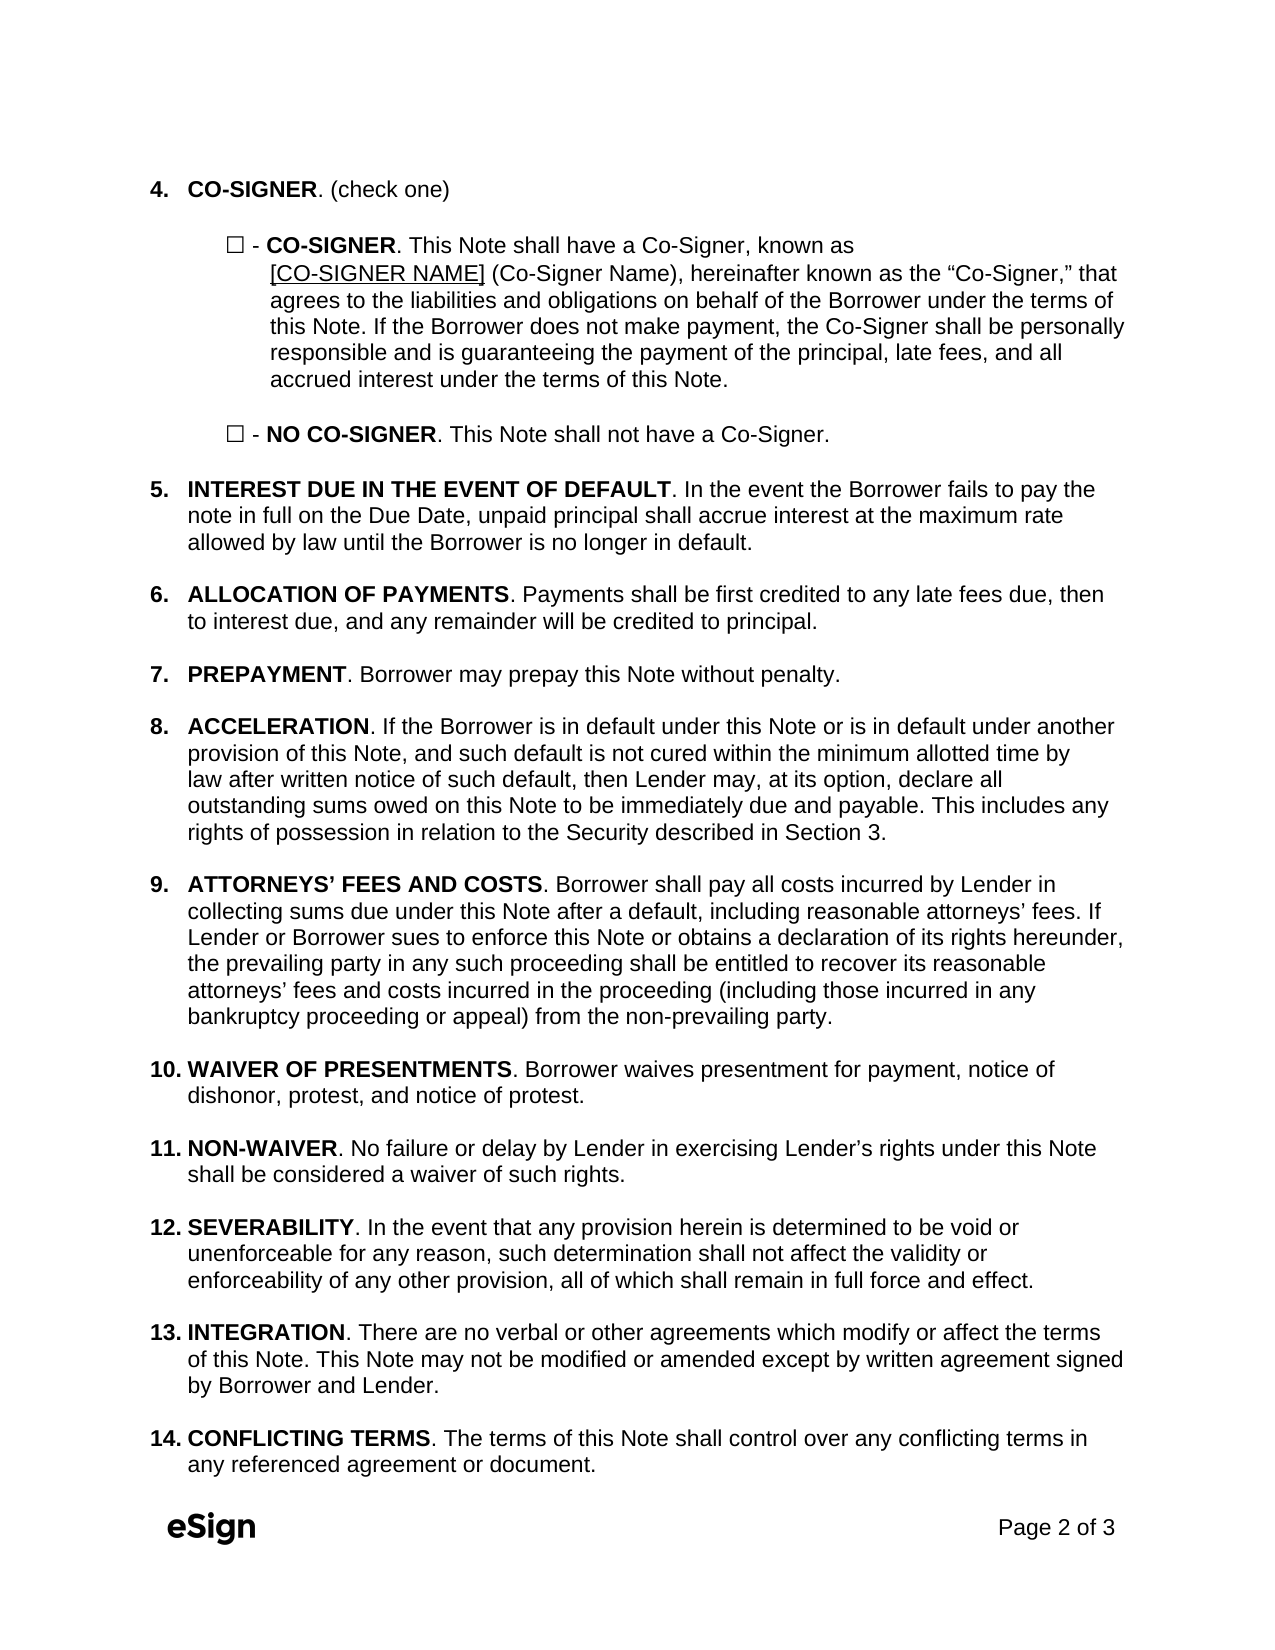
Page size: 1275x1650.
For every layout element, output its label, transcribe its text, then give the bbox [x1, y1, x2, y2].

list ACCELERATION. If the Borrower is in default under this Note or is in default under another provision of this Note, and such default is not cured within the minimum allotted time by law after written notice of such default, then Lender may, at its option, declare all outstanding sums owed on this Note to be immediately due and payable. This includes any rights of possession in relation to the Security described in Section 3. [150, 713, 1125, 845]
list ALLOCATION OF PAYMENTS. Payments shall be first credited to any late fees due, then to interest due, and any remainder will be credited to principal. [150, 581, 1125, 634]
list CO-SIGNER. (check one) [150, 176, 1125, 203]
list NON-WAIVER. No failure or delay by Lender in exercising Lender’s rights under this Note shall be considered a waiver of such rights. [150, 1135, 1125, 1188]
text [CO-SIGNER NAME] (Co-Signer Name), hereinafter known as the “Co-Signer,” that agrees to the liabilities and obligations on behalf of the Borrower under the terms of this Note. If the Borrower does not make payment, the Co-Signer shall be personally responsible and is guaranteeing the payment of the principal, late fees, and all accrued interest under the terms of this Note. [270, 260, 1125, 392]
list ATTORNEYS’ FEES AND COSTS. Borrower shall pay all costs incurred by Lender in collecting sums due under this Note after a default, including reasonable attorneys’ fees. If Lender or Borrower sues to enforce this Note or obtains a declaration of its rights hereunder, the prevailing party in any such proceeding shall be entitled to recover its reasonable attorneys’ fees and costs incurred in the proceeding (including those incurred in any bankruptcy proceeding or appeal) from the non-prevailing party. [150, 871, 1125, 1029]
list CONFLICTING TERMS. The terms of this Note shall control over any conflicting terms in any referenced agreement or document. [150, 1425, 1125, 1477]
text - CO-SIGNER. This Note shall have a Co-Signer, known as [225, 229, 1125, 260]
list INTEGRATION. There are no verbal or other agreements which modify or affect the terms of this Note. This Note may not be modified or amended except by written agreement signed by Borrower and Lender. [150, 1319, 1125, 1398]
list SEVERABILITY. In the event that any provision herein is determined to be void or unenforceable for any reason, such determination shall not affect the validity or enforceability of any other provision, all of which shall remain in full force and effect. [150, 1214, 1125, 1293]
list PREPAYMENT. Borrower may prepay this Note without penalty. [150, 661, 1125, 687]
list WAIVER OF PRESENTMENTS. Borrower waives presentment for payment, notice of dishonor, protest, and notice of protest. [150, 1056, 1125, 1108]
picture [150, 1496, 276, 1557]
text - NO CO-SIGNER. This Note shall not have a Co-Signer. [225, 418, 1125, 450]
list INTEREST DUE IN THE EVENT OF DEFAULT. In the event the Borrower fails to pay the note in full on the Due Date, unpaid principal shall accrue interest at the maximum rate allowed by law until the Borrower is no longer in default. [150, 476, 1125, 555]
